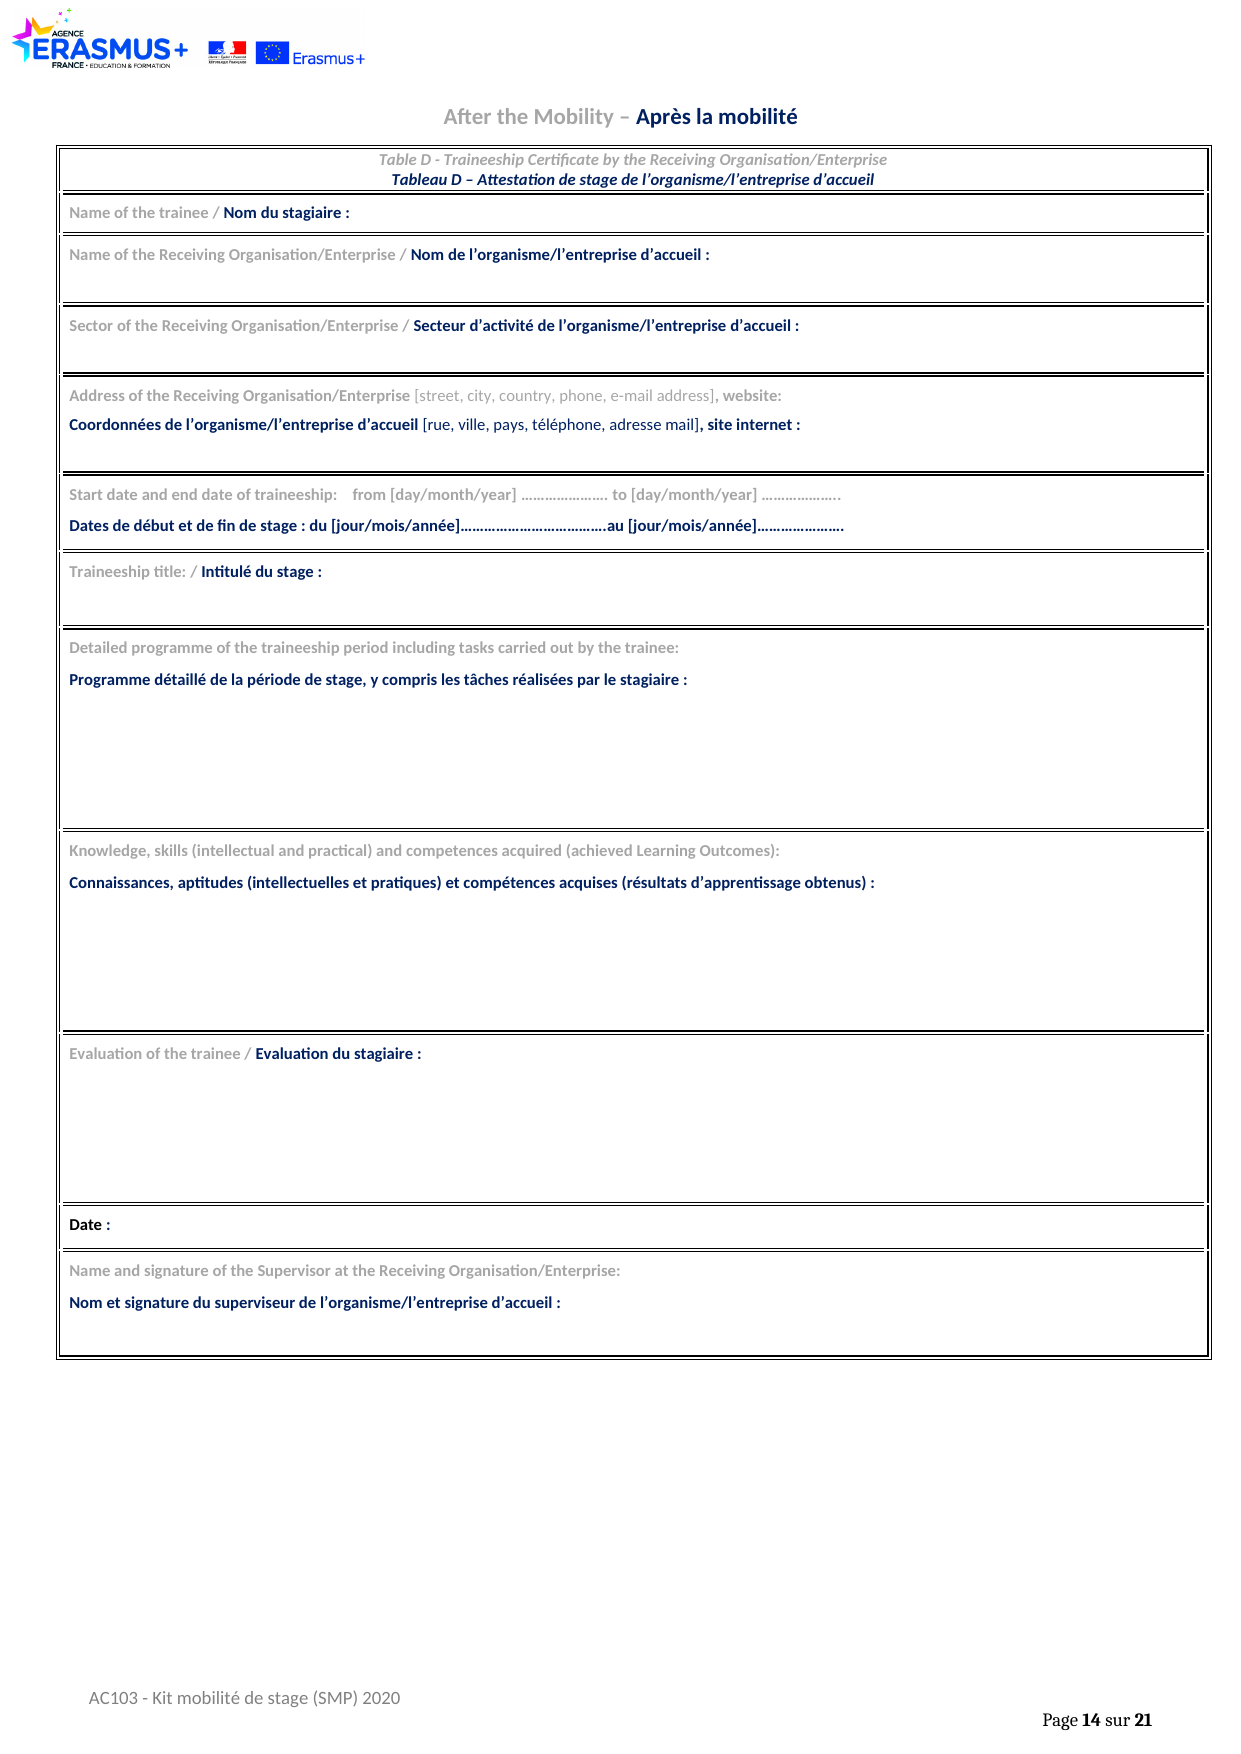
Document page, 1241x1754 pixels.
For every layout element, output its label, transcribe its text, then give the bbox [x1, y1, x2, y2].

table_cell Date : [58, 1202, 1210, 1247]
table_cell Name and signature of the Supervisor at the Receiving Organisation/Enterprise: Nom et signature du superviseur de l’organisme/l’entreprise d’accueil : [58, 1248, 1210, 1355]
table_cell Name of the trainee / Nom du stagiaire : [58, 190, 1210, 231]
table_cell Knowledge, skills (intellectual and practical) and competences acquired (achieved Learning Outcomes): Connaissances, aptitudes (intellectuelles et pratiques) et compétences acquises (résultats d’apprentissage obtenus) : [58, 828, 1210, 1030]
text After the Mobility – Après la mobilité [89, 102, 1152, 131]
table_header Table D - Traineeship Certificate by the Receiving Organisation/Enterprise Tableau D – Attestation de stage de l’organisme/l’entreprise d’accueil [60, 149, 1207, 190]
table_cell Traineeship title: / Intitulé du stage : [58, 549, 1210, 625]
table_cell Sector of the Receiving Organisation/Enterprise / Secteur d’activité de l’organisme/l’entreprise d’accueil : [58, 302, 1210, 372]
picture [11, 8, 365, 68]
table_cell Address of the Receiving Organisation/Enterprise [street, city, country, phone, e-mail address], website: Coordonnées de l’organisme/l’entreprise d’accueil [rue, ville, pays, téléphone, adresse mail], site internet : [58, 372, 1210, 471]
table_cell Detailed programme of the traineeship period including tasks carried out by the trainee: Programme détaillé de la période de stage, y compris les tâches réalisées par le stagiaire : [58, 625, 1210, 828]
table_cell Name of the Receiving Organisation/Enterprise / Nom de l’organisme/l’entreprise d’accueil : [58, 231, 1210, 302]
table_cell Evaluation of the trainee / Evaluation du stagiaire : [58, 1030, 1210, 1202]
table_cell Start date and end date of traineeship: from [day/month/year] …………………. to [day/month/year] ……………….. Dates de début et de fin de stage : du [jour/mois/année]……………………………….au [jour/mois/année]…………………. [58, 471, 1210, 549]
